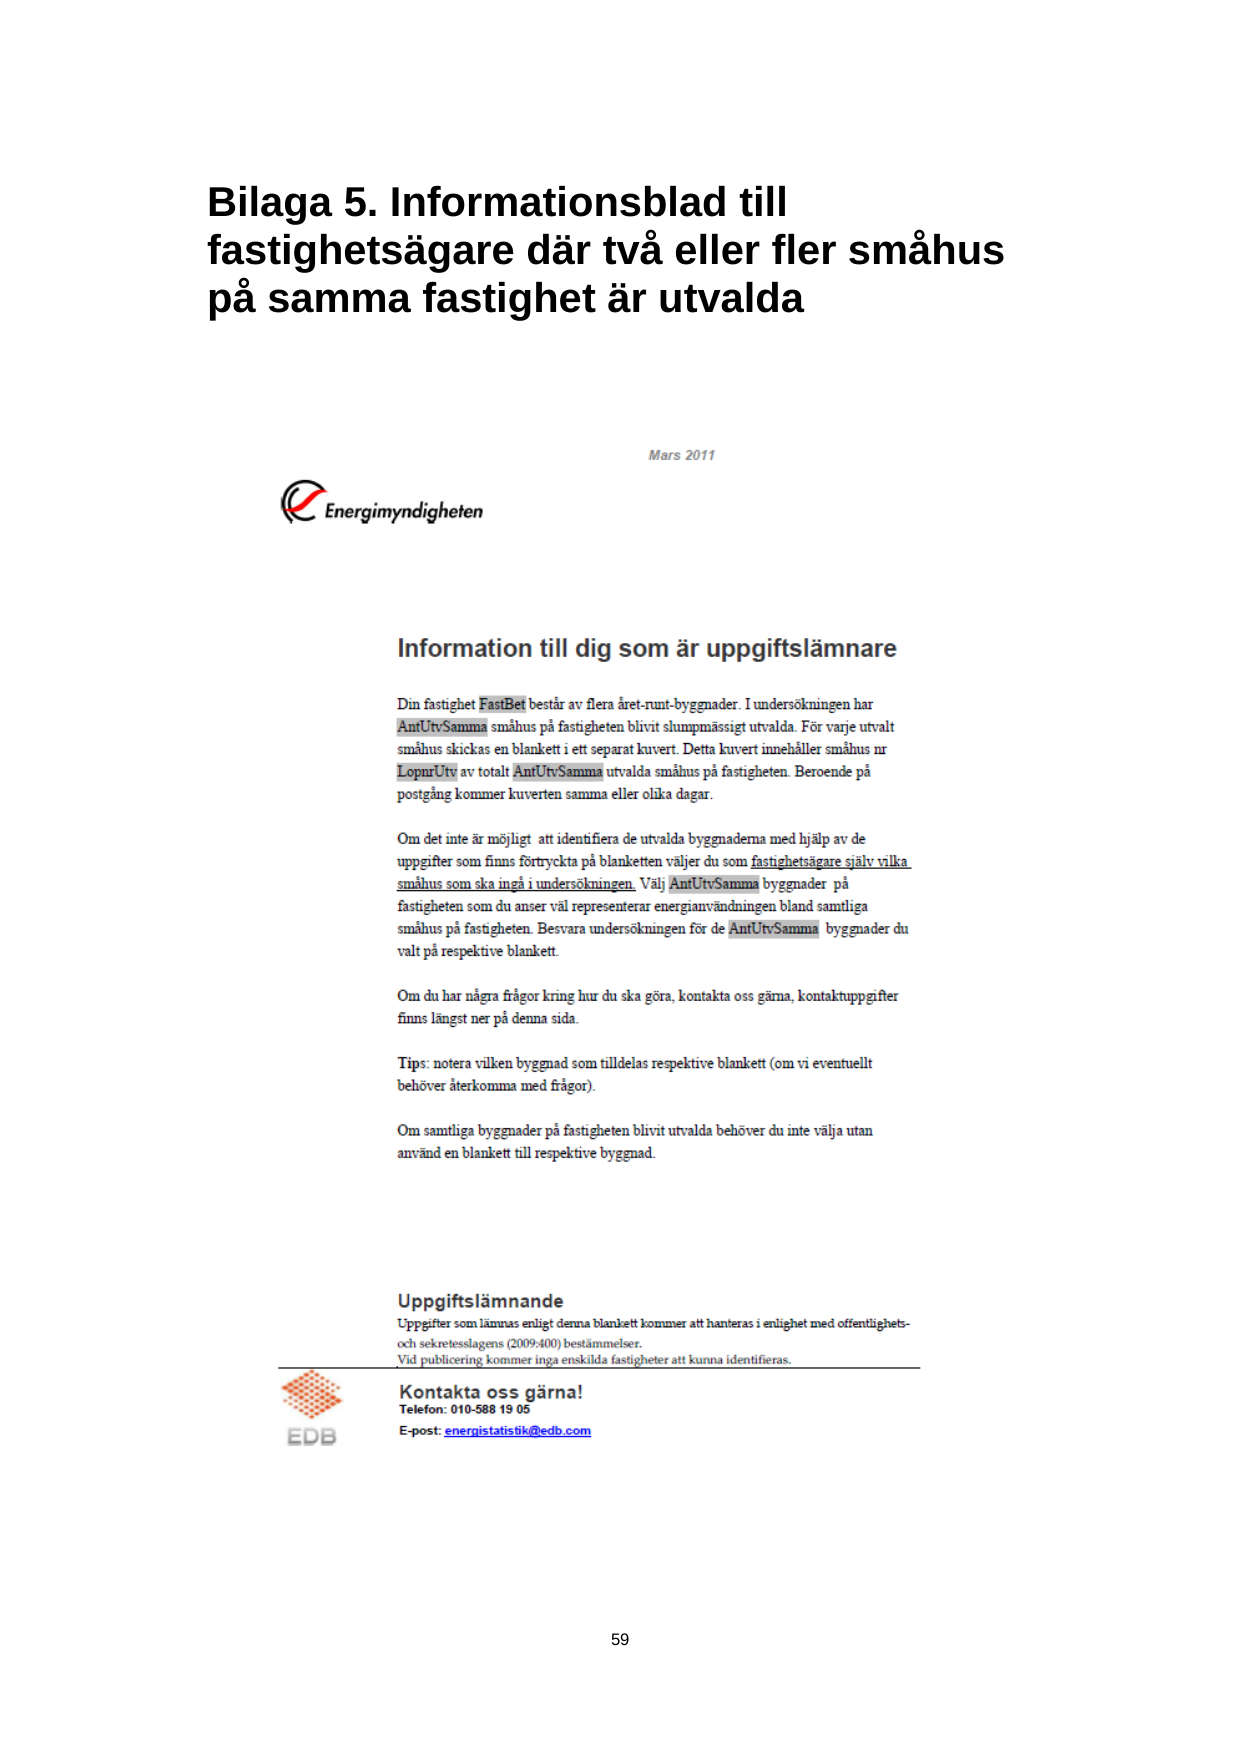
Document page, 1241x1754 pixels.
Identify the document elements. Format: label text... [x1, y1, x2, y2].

picture [206, 404, 994, 1537]
text Bilaga 5. Informationsblad till fastighetsägare där två eller fler småhus på samma fastighet är utvalda [207, 177, 1033, 321]
